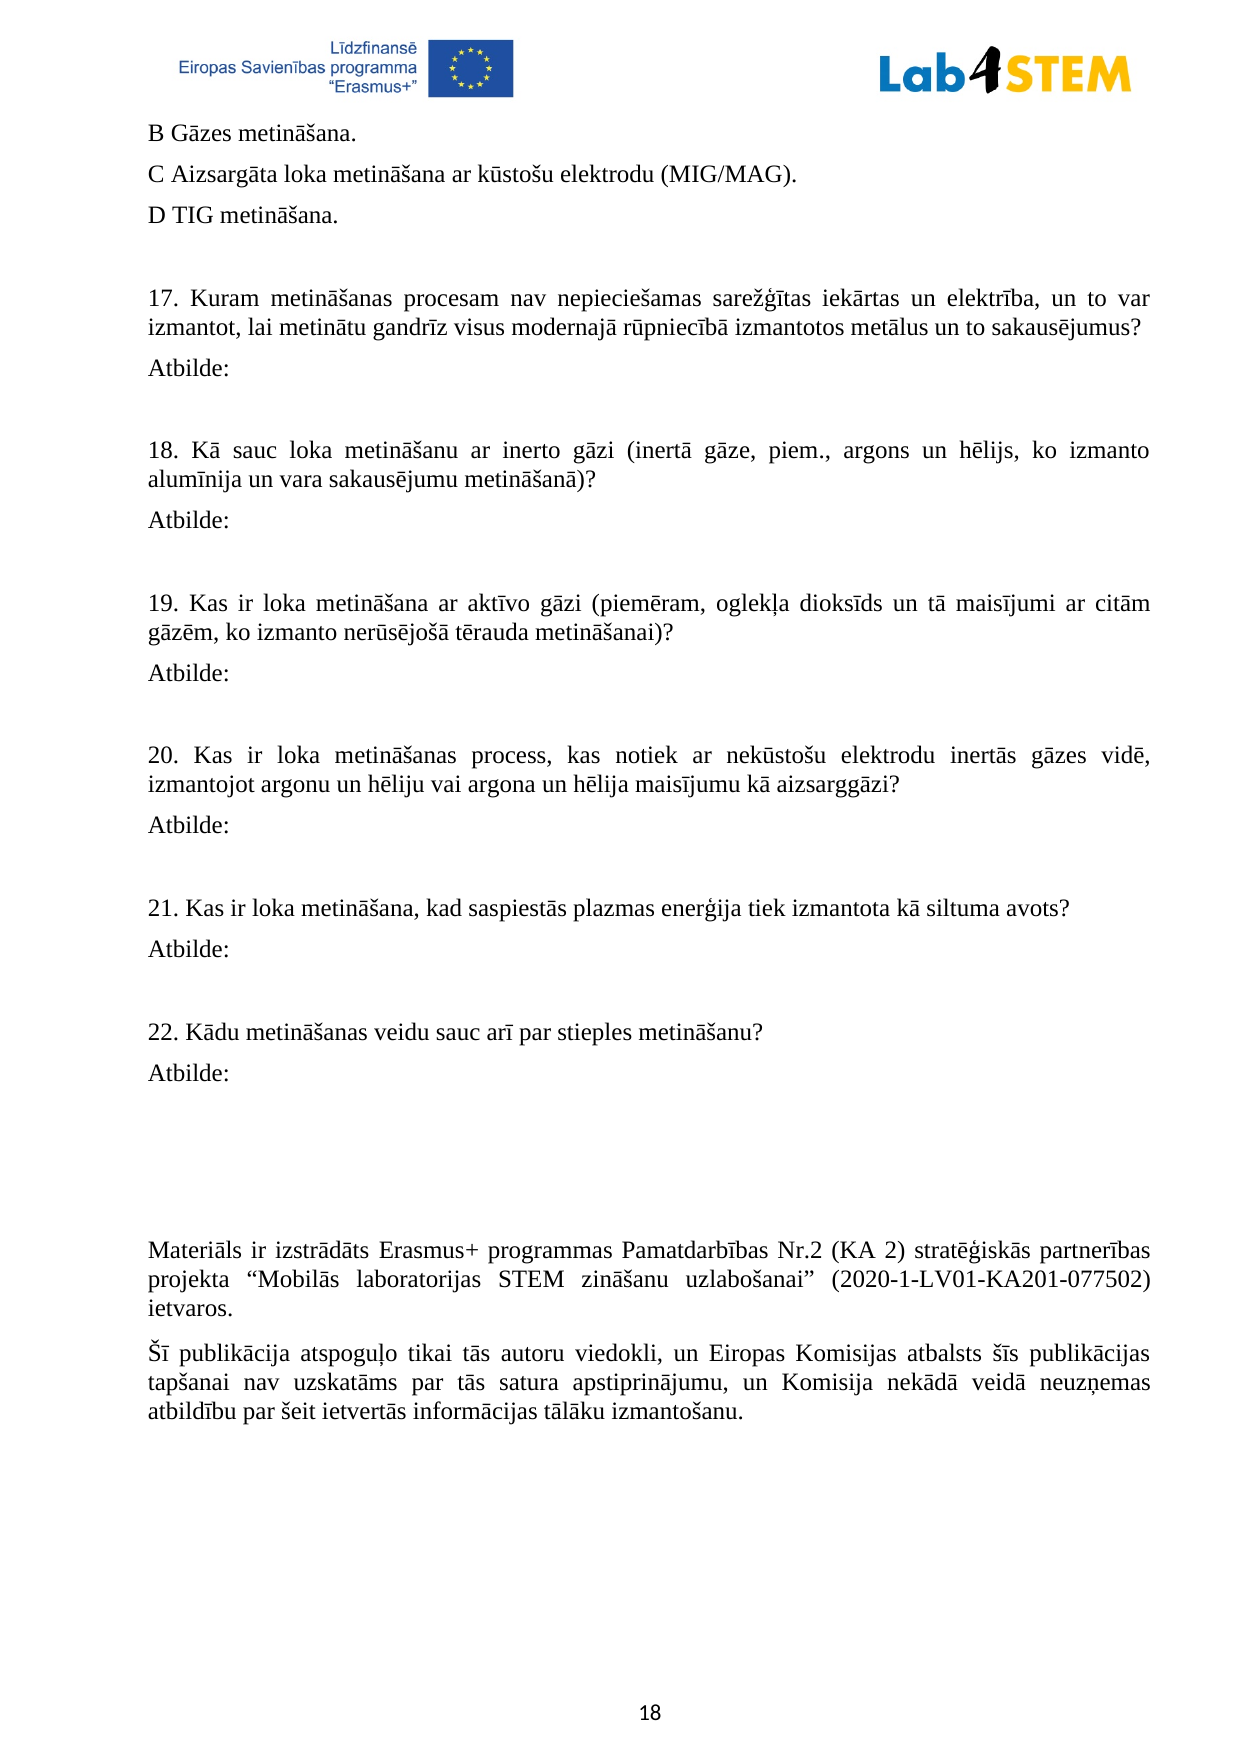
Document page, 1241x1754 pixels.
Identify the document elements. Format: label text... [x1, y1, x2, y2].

text C Aizsargāta loka metināšana ar kūstošu elektrodu (MIG/MAG). [148, 159, 1152, 188]
text Atbilde: [148, 506, 1152, 534]
text Šī publikācija atspoguļo tikai tās autoru viedokli, un Eiropas Komisijas atbalsts šīs publikācijas tapšanai nav uzskatāms par tās satura apstiprinājumu, un Komisija nekādā veidā neuzņemas atbildību par šeit ietvertās informācijas tālāku izmantošanu. [148, 1338, 1152, 1425]
text B Gāzes metināšana. [148, 118, 1152, 147]
text Atbilde: [148, 658, 1152, 687]
text Atbilde: [148, 811, 1152, 839]
text 18. Kā sauc loka metināšanu ar inerto gāzi (inertā gāze, piem., argons un hēlijs, ko izmanto alumīnija un vara sakausējumu metināšanā)? [148, 436, 1152, 493]
text Materiāls ir izstrādāts Erasmus+ programmas Pamatdarbības Nr.2 (KA 2) stratēģiskās partnerības projekta “Mobilās laboratorijas STEM zināšanu uzlabošanai” (2020-1-LV01-KA201-077502) ietvaros. [148, 1236, 1152, 1322]
text 21. Kas ir loka metināšana, kad saspiestās plazmas enerģija tiek izmantota kā siltuma avots? [148, 893, 1152, 922]
text 19. Kas ir loka metināšana ar aktīvo gāzi (piemēram, oglekļa dioksīds un tā maisījumi ar citām gāzēm, ko izmanto nerūsējošā tērauda metināšanai)? [148, 588, 1152, 646]
text Atbilde: [148, 934, 1152, 963]
text 22. Kādu metināšanas veidu sauc arī par stieples metināšanu? [148, 1017, 1152, 1046]
text 17. Kuram metināšanas procesam nav nepieciešamas sarežģītas iekārtas un elektrība, un to var izmantot, lai metinātu gandrīz visus modernajā rūpniecībā izmantotos metālus un to sakausējumus? [148, 283, 1152, 341]
text Atbilde: [148, 1058, 1152, 1087]
picture [854, 25, 1155, 111]
text 20. Kas ir loka metināšanas process, kas notiek ar nekūstošu elektrodu inertās gāzes vidē, izmantojot argonu un hēliju vai argona un hēlija maisījumu kā aizsarggāzi? [148, 741, 1152, 798]
text Atbilde: [148, 353, 1152, 382]
picture [139, 25, 526, 111]
text D TIG metināšana. [148, 201, 1152, 229]
